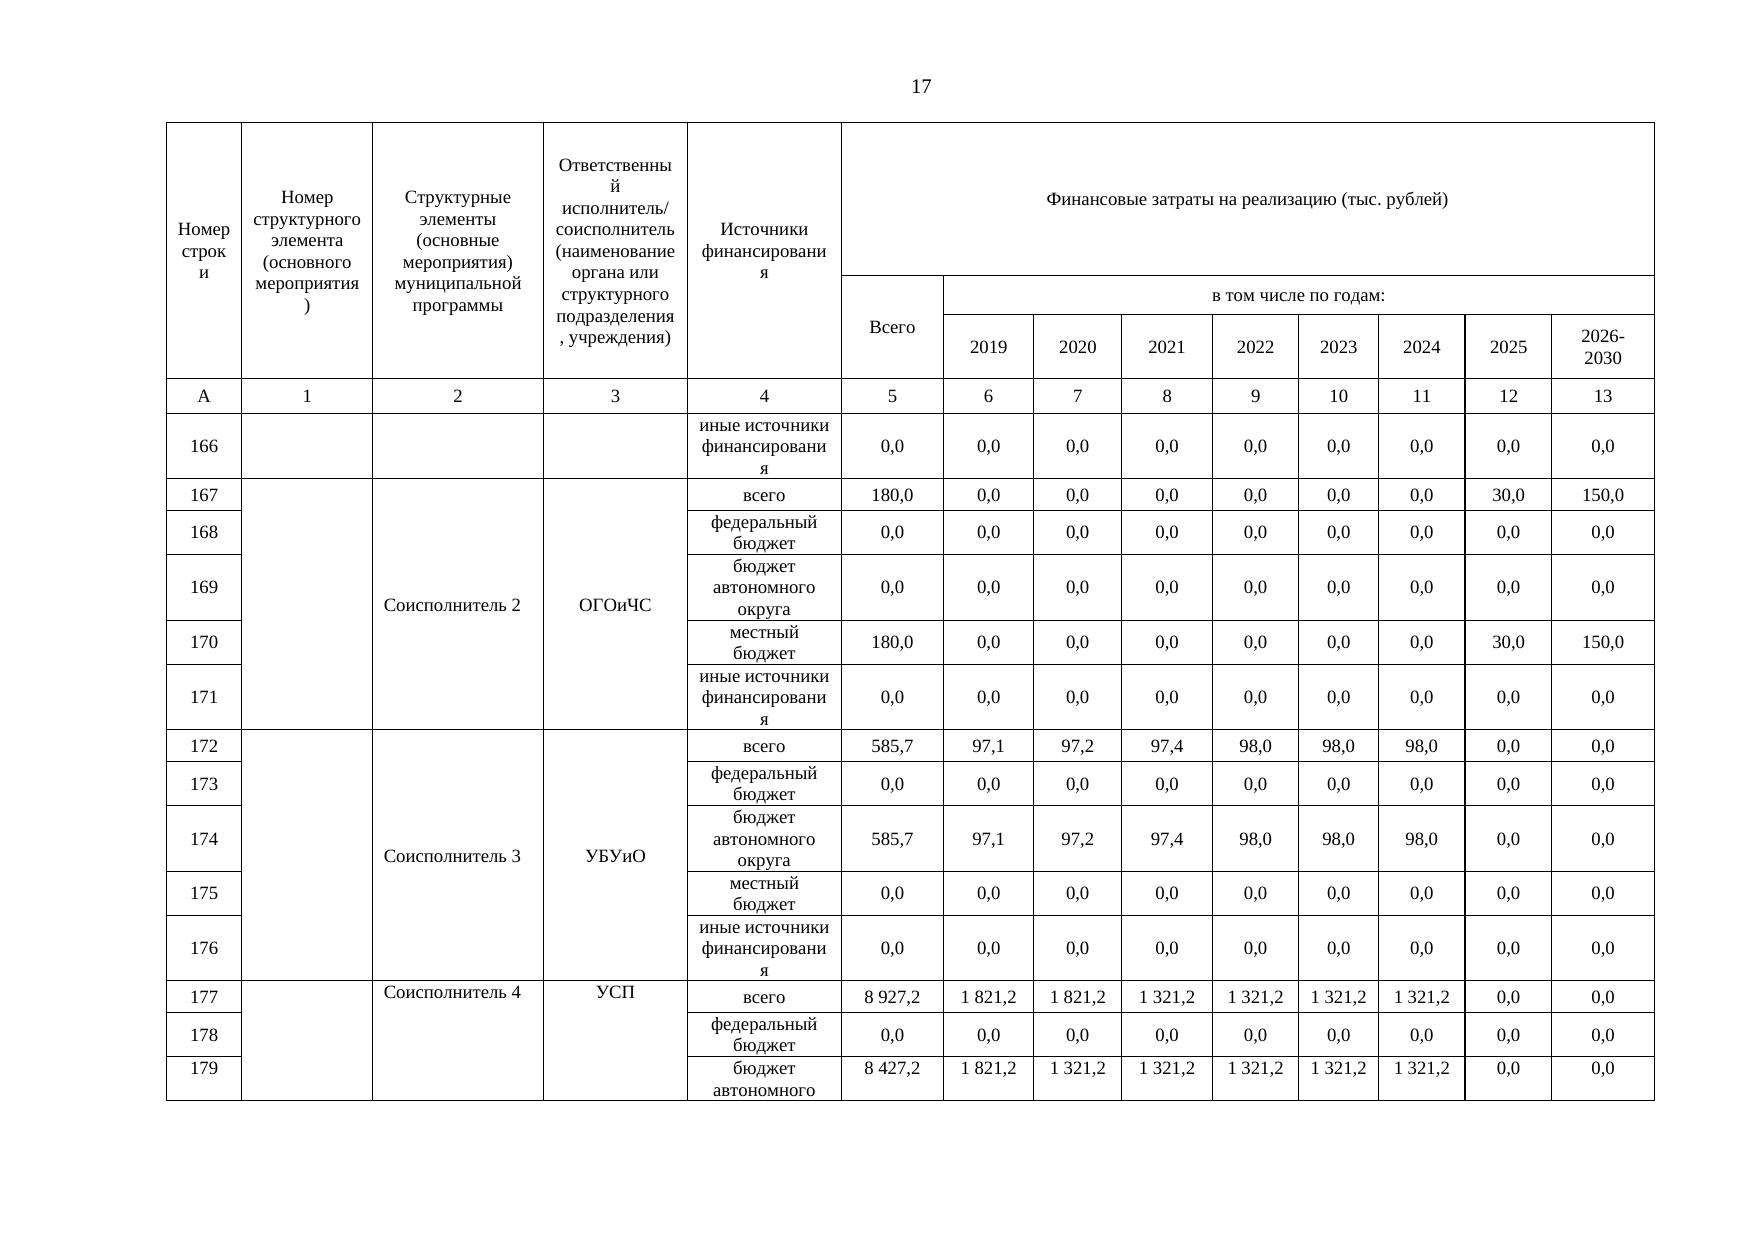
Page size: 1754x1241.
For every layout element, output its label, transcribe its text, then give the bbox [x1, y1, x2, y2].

table_cell 97,2 [1034, 806, 1121, 871]
table_cell ОГОиЧС [544, 479, 687, 729]
table_cell 0,0 [1122, 555, 1212, 619]
table_cell 176 [167, 916, 241, 980]
table_cell бюджет автономного округа [688, 555, 841, 619]
table_cell 0,0 [1213, 872, 1298, 915]
table_cell 0,0 [1034, 872, 1121, 915]
table_cell 0,0 [944, 511, 1033, 554]
table_cell иные источники финансирования [688, 414, 841, 478]
table_cell 0,0 [1552, 414, 1654, 478]
table_cell в том числе по годам: [944, 276, 1654, 314]
table_cell 0,0 [1299, 479, 1378, 509]
table_cell 13 [1552, 379, 1654, 413]
table_cell 8 927,2 [842, 981, 943, 1012]
table_cell УСП [544, 981, 687, 1100]
table_cell 0,0 [1466, 762, 1551, 805]
table_cell 1 821,2 [944, 1057, 1033, 1100]
table_cell 7 [1034, 379, 1121, 413]
table_cell бюджет автономного округа [688, 1057, 841, 1100]
table_cell 0,0 [1466, 872, 1551, 915]
table_cell 2021 [1122, 315, 1212, 378]
table_cell 0,0 [1466, 916, 1551, 980]
table_cell 173 [167, 762, 241, 805]
table_cell 0,0 [1466, 1013, 1551, 1056]
table_cell 6 [944, 379, 1033, 413]
table_cell 180,0 [842, 621, 943, 664]
table_cell 0,0 [944, 621, 1033, 664]
table_cell А [167, 379, 241, 413]
table_cell 0,0 [1466, 981, 1551, 1012]
table_cell 0,0 [1299, 621, 1378, 664]
table_cell 0,0 [1034, 621, 1121, 664]
table_cell 98,0 [1213, 730, 1298, 761]
table_cell 170 [167, 621, 241, 664]
table_cell 169 [167, 555, 241, 619]
table_cell 11 [1379, 379, 1464, 413]
table_cell 0,0 [1379, 1013, 1464, 1056]
table_cell 585,7 [842, 730, 943, 761]
table_cell 175 [167, 872, 241, 915]
table_cell 0,0 [1552, 762, 1654, 805]
table_cell 3 [544, 379, 687, 413]
table_cell 98,0 [1213, 806, 1298, 871]
table_cell 2026-2030 [1552, 315, 1654, 378]
table_cell 0,0 [1213, 511, 1298, 554]
table_cell 97,2 [1034, 730, 1121, 761]
table_cell 0,0 [944, 665, 1033, 729]
table_cell 0,0 [1213, 414, 1298, 478]
table_header Финансовые затраты на реализацию (тыс. рублей) [842, 123, 1654, 275]
table_cell 0,0 [1379, 555, 1464, 619]
table_cell 0,0 [842, 872, 943, 915]
table_cell 8 427,2 [842, 1057, 943, 1100]
table_cell 0,0 [1122, 1013, 1212, 1056]
table_cell 174 [167, 806, 241, 871]
table_cell 0,0 [1466, 1057, 1551, 1100]
table_cell Соисполнитель 4 [373, 981, 543, 1100]
table_cell 0,0 [842, 414, 943, 478]
table_cell 2023 [1299, 315, 1378, 378]
table_cell 98,0 [1299, 806, 1378, 871]
table_cell 0,0 [944, 762, 1033, 805]
table_cell 0,0 [1213, 916, 1298, 980]
table_cell 8 [1122, 379, 1212, 413]
table_cell 0,0 [1213, 479, 1298, 509]
table_cell [242, 981, 372, 1100]
table_cell 0,0 [842, 916, 943, 980]
table_cell 0,0 [1213, 621, 1298, 664]
table_cell 0,0 [842, 762, 943, 805]
table_header Структурные элементы (основные мероприятия) муниципальной программы [373, 123, 543, 378]
table_cell 0,0 [1466, 665, 1551, 729]
table_cell 5 [842, 379, 943, 413]
table_cell 1 321,2 [1299, 981, 1378, 1012]
table_cell 0,0 [1034, 665, 1121, 729]
table_cell 0,0 [944, 916, 1033, 980]
table_cell 0,0 [1552, 1057, 1654, 1100]
table_cell 0,0 [1122, 665, 1212, 729]
table_header Номер строки [167, 123, 241, 378]
table_cell 2020 [1034, 315, 1121, 378]
table_cell 0,0 [1299, 1013, 1378, 1056]
table_cell 1 321,2 [1213, 981, 1298, 1012]
table_cell 0,0 [1552, 511, 1654, 554]
table_cell 0,0 [1552, 806, 1654, 871]
table_header Номер структурного элемента (основного мероприятия) [242, 123, 372, 378]
table_cell 0,0 [1466, 555, 1551, 619]
table_cell бюджет автономного округа [688, 806, 841, 871]
table_cell 0,0 [944, 479, 1033, 509]
table_cell [242, 730, 372, 980]
table_cell 2025 [1466, 315, 1551, 378]
table_cell 9 [1213, 379, 1298, 413]
table_cell 0,0 [1034, 414, 1121, 478]
table_cell 0,0 [1299, 414, 1378, 478]
table_cell 30,0 [1466, 621, 1551, 664]
table_cell 0,0 [1552, 916, 1654, 980]
table_cell 177 [167, 981, 241, 1012]
table_cell 0,0 [1122, 621, 1212, 664]
table_cell 0,0 [1299, 872, 1378, 915]
table_cell 97,4 [1122, 730, 1212, 761]
table_cell федеральный бюджет [688, 1013, 841, 1056]
table_cell 168 [167, 511, 241, 554]
table_cell 2024 [1379, 315, 1464, 378]
table_cell 171 [167, 665, 241, 729]
table_cell 97,1 [944, 806, 1033, 871]
table_cell 97,1 [944, 730, 1033, 761]
table_cell 0,0 [1466, 414, 1551, 478]
table_cell 0,0 [1379, 511, 1464, 554]
table_cell 0,0 [1379, 762, 1464, 805]
table_cell 0,0 [1552, 555, 1654, 619]
table_cell 30,0 [1466, 479, 1551, 509]
table_cell 179 [167, 1057, 241, 1100]
table_cell 0,0 [1122, 479, 1212, 509]
table_cell 0,0 [1466, 730, 1551, 761]
table_cell 1 321,2 [1122, 1057, 1212, 1100]
table_cell иные источники финансирования [688, 916, 841, 980]
table_cell 0,0 [1034, 479, 1121, 509]
table_cell 180,0 [842, 479, 943, 509]
table_cell 0,0 [944, 414, 1033, 478]
table_header Ответственный исполнитель/ соисполнитель (наименование органа или структурного подразделения, учреждения) [544, 123, 687, 378]
table_cell 0,0 [944, 1013, 1033, 1056]
table_cell 2 [373, 379, 543, 413]
table_cell 12 [1466, 379, 1551, 413]
table_cell 1 321,2 [1379, 1057, 1464, 1100]
table_cell 1 821,2 [1034, 981, 1121, 1012]
table_cell 0,0 [1213, 762, 1298, 805]
table_cell 0,0 [1466, 511, 1551, 554]
table_cell 0,0 [1379, 414, 1464, 478]
table_cell 0,0 [1034, 555, 1121, 619]
table_cell 2022 [1213, 315, 1298, 378]
table_cell 0,0 [1552, 981, 1654, 1012]
table_cell 1 321,2 [1379, 981, 1464, 1012]
table_cell УБУиО [544, 730, 687, 980]
table_cell 0,0 [1379, 665, 1464, 729]
table_cell всего [688, 479, 841, 509]
table_cell 1 321,2 [1034, 1057, 1121, 1100]
table_cell 0,0 [1034, 762, 1121, 805]
table_cell [242, 479, 372, 729]
table_cell 0,0 [1034, 511, 1121, 554]
table_cell 0,0 [1213, 1013, 1298, 1056]
table_cell 0,0 [1299, 762, 1378, 805]
table_cell 585,7 [842, 806, 943, 871]
table_cell 0,0 [1379, 916, 1464, 980]
table_cell 0,0 [1122, 414, 1212, 478]
table_cell 166 [167, 414, 241, 478]
table_cell 0,0 [842, 1013, 943, 1056]
table_cell местный бюджет [688, 872, 841, 915]
table_cell 0,0 [1299, 916, 1378, 980]
table_cell 0,0 [842, 665, 943, 729]
table_cell 1 321,2 [1122, 981, 1212, 1012]
table_cell 0,0 [1379, 872, 1464, 915]
table_cell 0,0 [1299, 511, 1378, 554]
table_cell 0,0 [842, 555, 943, 619]
table_cell 0,0 [1034, 916, 1121, 980]
table_cell 1 321,2 [1299, 1057, 1378, 1100]
table_cell 0,0 [944, 872, 1033, 915]
table_cell всего [688, 981, 841, 1012]
table_cell 0,0 [1552, 665, 1654, 729]
table_cell 0,0 [1552, 730, 1654, 761]
table_cell 0,0 [1122, 916, 1212, 980]
table_cell 0,0 [1466, 806, 1551, 871]
table_cell 150,0 [1552, 621, 1654, 664]
table_cell Всего [842, 276, 943, 378]
table_cell 1 [242, 379, 372, 413]
table_cell 98,0 [1379, 730, 1464, 761]
table_cell местный бюджет [688, 621, 841, 664]
table_cell 167 [167, 479, 241, 509]
table_cell 150,0 [1552, 479, 1654, 509]
table_cell 98,0 [1379, 806, 1464, 871]
table_cell 178 [167, 1013, 241, 1056]
table_cell 0,0 [1552, 872, 1654, 915]
table_cell 0,0 [1299, 555, 1378, 619]
table_header Источники финансирования [688, 123, 841, 378]
table_cell Соисполнитель 3 [373, 730, 543, 980]
table_cell 0,0 [842, 511, 943, 554]
table_cell 0,0 [1379, 621, 1464, 664]
table_cell 0,0 [1034, 1013, 1121, 1056]
table_cell 4 [688, 379, 841, 413]
table_cell 0,0 [944, 555, 1033, 619]
table_cell 97,4 [1122, 806, 1212, 871]
table_cell 1 821,2 [944, 981, 1033, 1012]
table_cell Соисполнитель 2 [373, 479, 543, 729]
table_cell 0,0 [1213, 665, 1298, 729]
table_cell всего [688, 730, 841, 761]
table_cell 0,0 [1379, 479, 1464, 509]
table_cell 0,0 [1299, 665, 1378, 729]
table_cell 0,0 [1122, 872, 1212, 915]
table_cell 0,0 [1213, 555, 1298, 619]
table_cell 1 321,2 [1213, 1057, 1298, 1100]
table_cell 0,0 [1122, 511, 1212, 554]
table_cell федеральный бюджет [688, 511, 841, 554]
table_cell 2019 [944, 315, 1033, 378]
table_cell иные источники финансирования [688, 665, 841, 729]
table_cell 0,0 [1122, 762, 1212, 805]
table_cell 98,0 [1299, 730, 1378, 761]
table_cell 10 [1299, 379, 1378, 413]
table_cell 0,0 [1552, 1013, 1654, 1056]
table_cell федеральный бюджет [688, 762, 841, 805]
table_cell 172 [167, 730, 241, 761]
